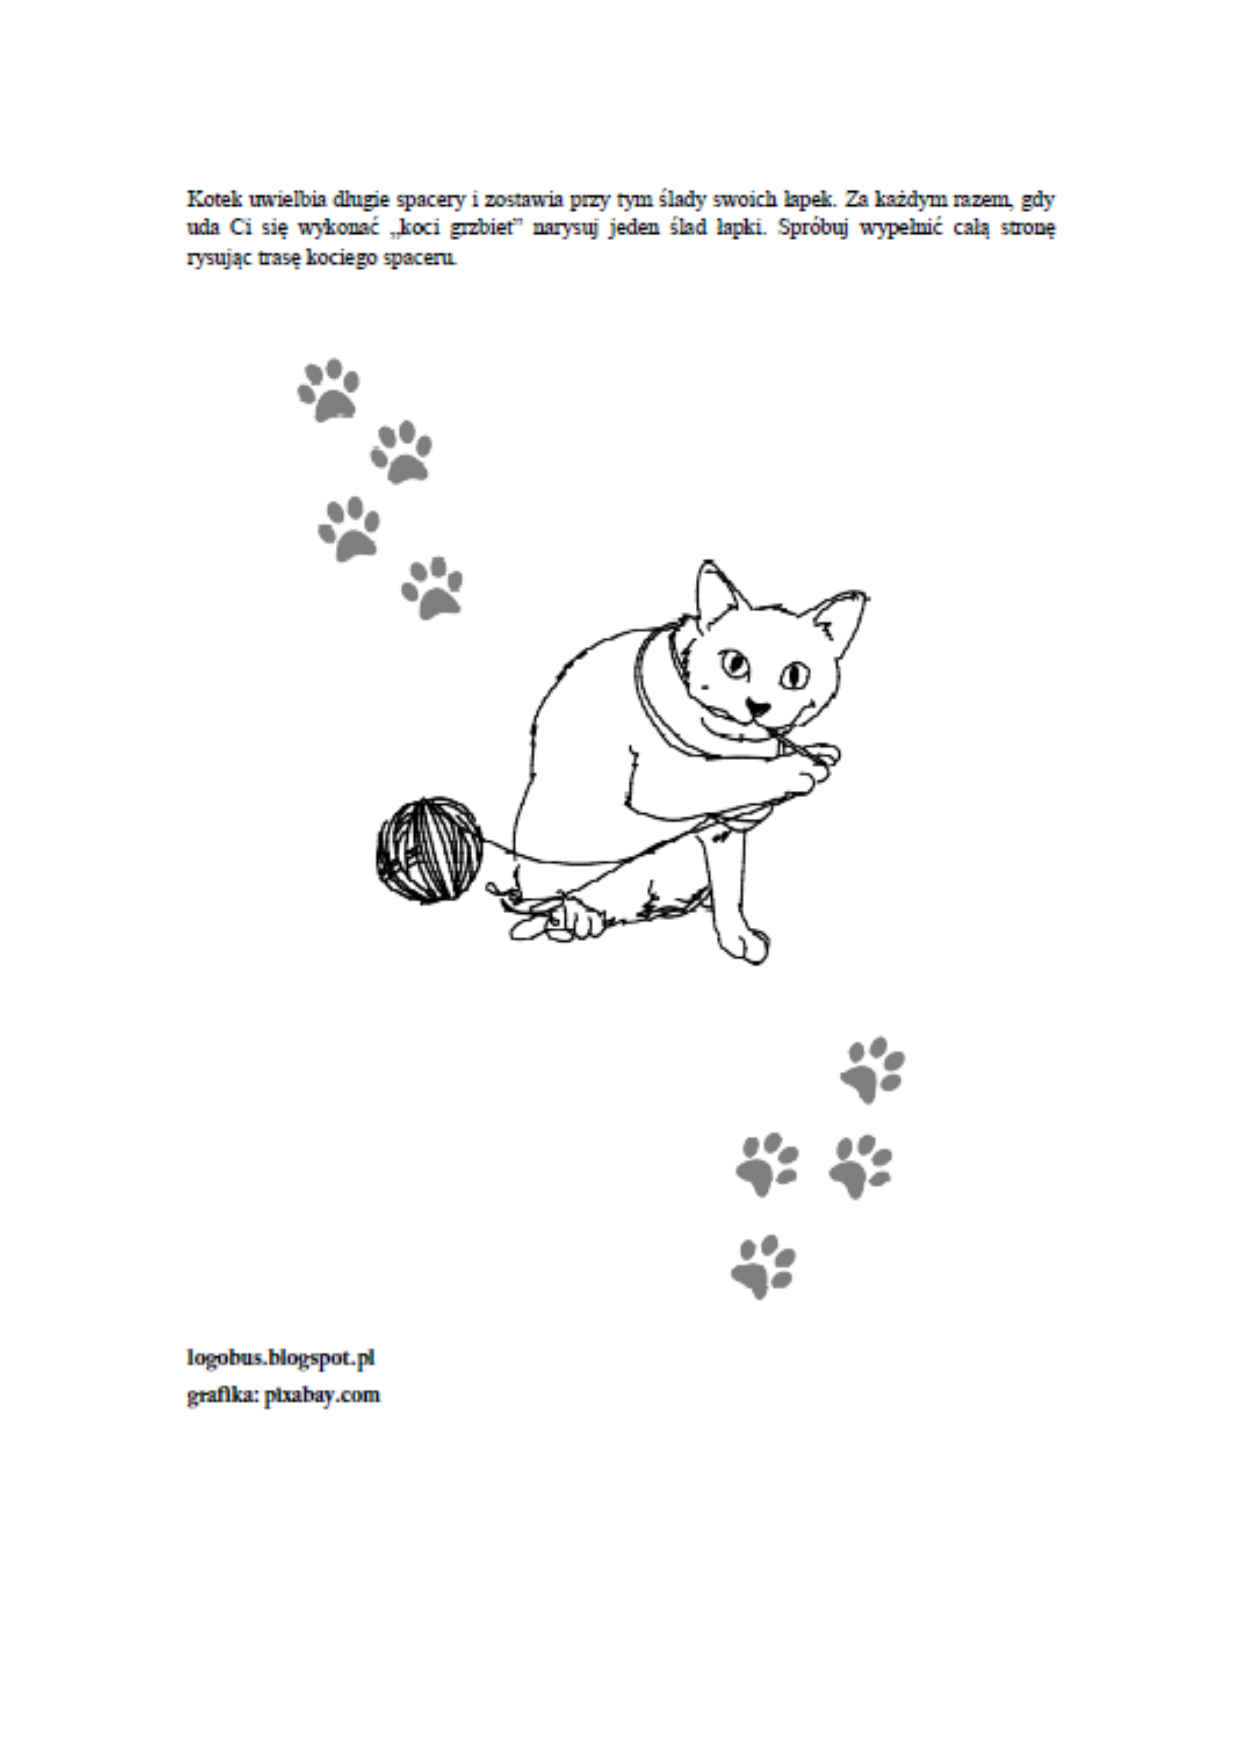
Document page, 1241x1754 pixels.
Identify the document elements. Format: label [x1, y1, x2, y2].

picture [147, 147, 1085, 1484]
